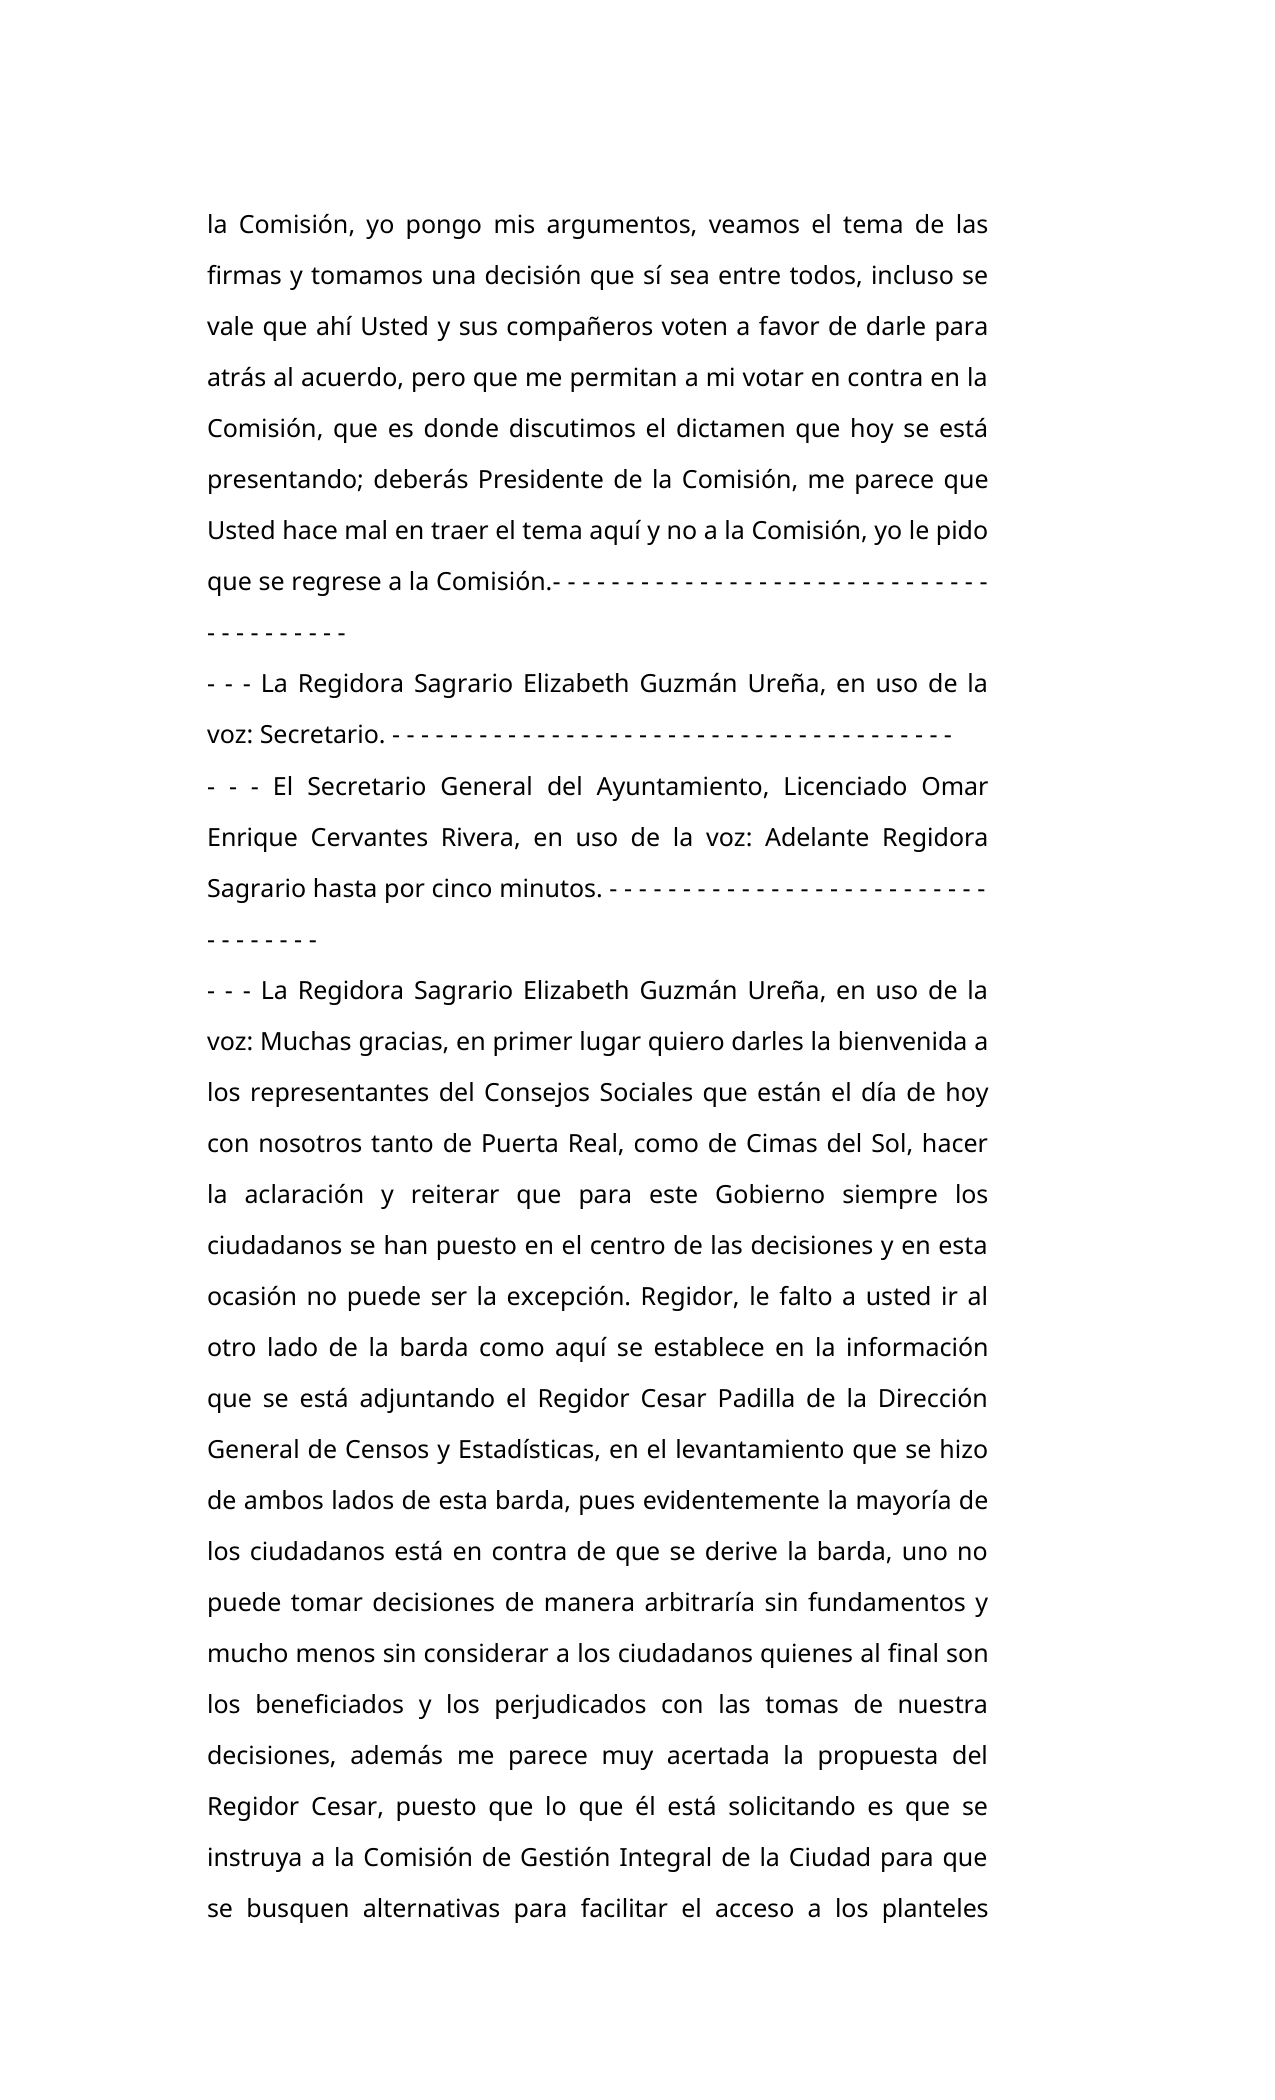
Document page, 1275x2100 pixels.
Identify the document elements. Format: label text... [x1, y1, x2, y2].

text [207, 207, 989, 649]
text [207, 972, 989, 1925]
text - - - La Regidora Sagrario Elizabeth Guzmán Ureña, en uso de la voz: Secretario. - - - - - - - - - - - - - - - - - - - - - - - - - - - - - - - - - - - - - - - [207, 666, 989, 751]
text - - - El Secretario General del Ayuntamiento, Licenciado Omar Enrique Cervantes Rivera, en uso de la voz: Adelante Regidora Sagrario hasta por cinco minutos. - - - - - - - - - - - - - - - - - - - - - - - - - - - - - - - - - - [207, 768, 989, 955]
